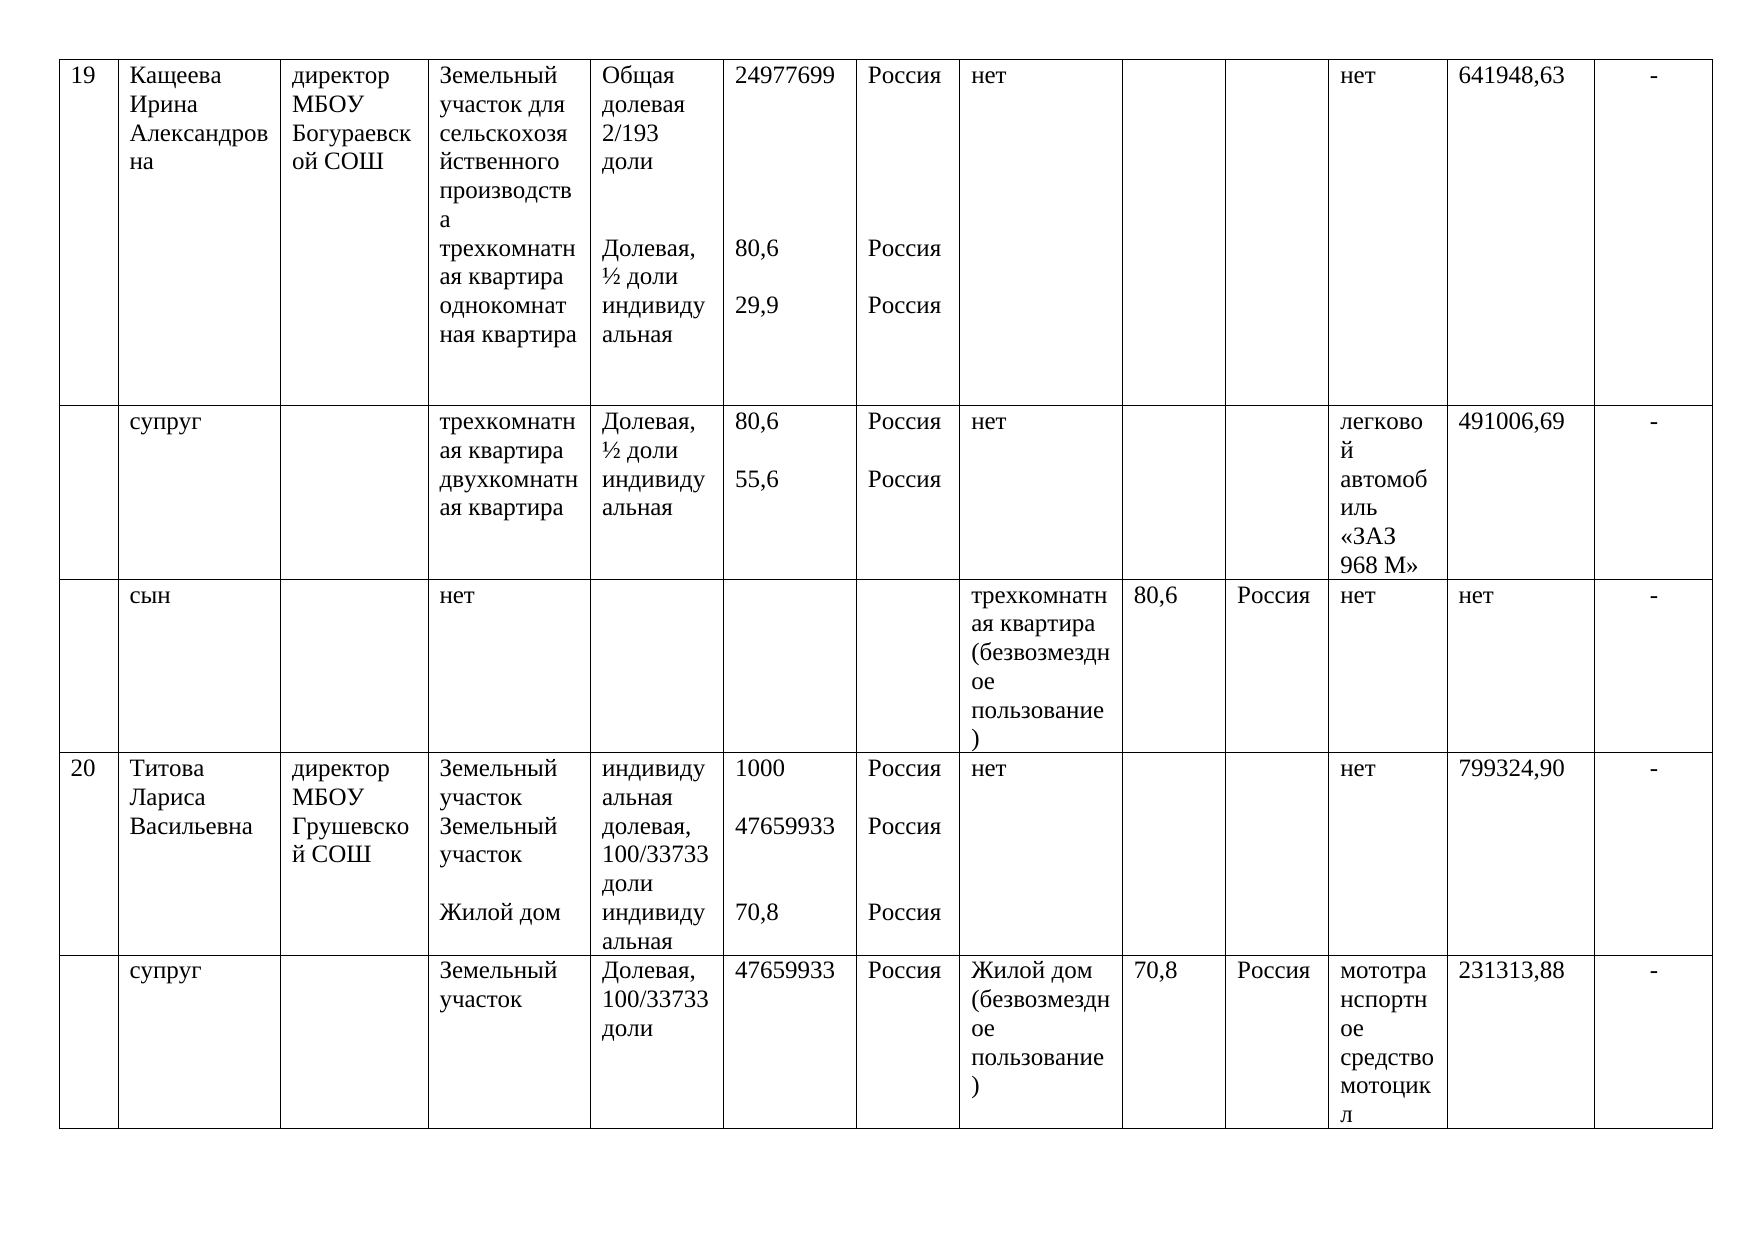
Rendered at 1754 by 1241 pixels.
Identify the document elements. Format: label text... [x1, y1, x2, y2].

table_cell нет [960, 406, 1122, 579]
table_cell 231313,88 [1448, 956, 1594, 1128]
table_cell 80,6 [1123, 580, 1225, 752]
table_cell директор МБОУ Богураевской СОШ [281, 60, 428, 405]
table_cell [60, 406, 118, 579]
table_cell [281, 406, 428, 579]
table_cell Россия [1226, 956, 1328, 1128]
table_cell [960, 956, 1122, 1128]
table_cell - [1595, 956, 1712, 1128]
table_cell Кащеева Ирина Александровна [119, 60, 280, 405]
table_cell [1226, 753, 1328, 954]
table_cell 70,8 [1123, 956, 1225, 1128]
table_cell нет [1329, 580, 1447, 752]
table_cell нет [1448, 580, 1594, 752]
table_cell нет [960, 60, 1122, 405]
table_cell Россия [857, 956, 959, 1128]
table_cell Долевая, ½ доли индивидуальная [591, 406, 723, 579]
table_cell - [1595, 60, 1712, 405]
table_cell нет [1329, 60, 1447, 405]
table_cell Общая долевая 2/193 доли Долевая, ½ доли индивидуальная [591, 60, 723, 405]
table_cell Россия [1226, 580, 1328, 752]
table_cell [591, 956, 723, 1128]
table_cell Земельный участок Земельный участок Жилой дом [429, 753, 590, 954]
table_cell 1000 47659933 70,8 [724, 753, 856, 954]
table_cell Титова Лариса Васильевна [119, 753, 280, 954]
table_cell нет [960, 753, 1122, 954]
table_cell [857, 580, 959, 752]
table_cell Россия Россия Россия [857, 60, 959, 405]
table_cell Земельный участок [429, 956, 590, 1128]
table_cell супруг [119, 406, 280, 579]
table_cell [1226, 406, 1328, 579]
table_cell [591, 580, 723, 752]
table_cell 47659933 [724, 956, 856, 1128]
table_cell 491006,69 [1448, 406, 1594, 579]
table_cell легковой автомобиль «ЗАЗ 968 М» [1329, 406, 1447, 579]
table_cell трехкомнатная квартира (безвозмездное пользование) [960, 580, 1122, 752]
table_cell Россия Россия Россия [857, 753, 959, 954]
table_cell [60, 580, 118, 752]
table_cell Россия Россия [857, 406, 959, 579]
table_cell - [1595, 580, 1712, 752]
table_cell [60, 956, 118, 1128]
table_cell [724, 580, 856, 752]
table_cell 19 [60, 60, 118, 405]
table_cell директор МБОУ Грушевской СОШ [281, 753, 428, 954]
table_cell [281, 580, 428, 752]
table_cell нет [429, 580, 590, 752]
table_cell индивидуальная долевая, 100/33733 доли индивидуальная [591, 753, 723, 954]
table_cell [281, 956, 428, 1128]
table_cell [1329, 956, 1447, 1128]
table_cell - [1595, 406, 1712, 579]
table_cell - [1595, 753, 1712, 954]
table_cell 20 [60, 753, 118, 954]
table_cell [1123, 406, 1225, 579]
table_cell [1123, 60, 1225, 405]
table_cell 641948,63 [1448, 60, 1594, 405]
table_cell 24977699 80,6 29,9 [724, 60, 856, 405]
table_cell трехкомнатная квартира двухкомнатная квартира [429, 406, 590, 579]
table_cell Земельный участок для сельскохозяйственного производства трехкомнатная квартира однокомнатная квартира [429, 60, 590, 405]
table_cell нет [1329, 753, 1447, 954]
table_cell [1123, 753, 1225, 954]
table_cell [1226, 60, 1328, 405]
table_cell 799324,90 [1448, 753, 1594, 954]
table_cell 80,6 55,6 [724, 406, 856, 579]
table_cell сын [119, 580, 280, 752]
table_cell супруг [119, 956, 280, 1128]
